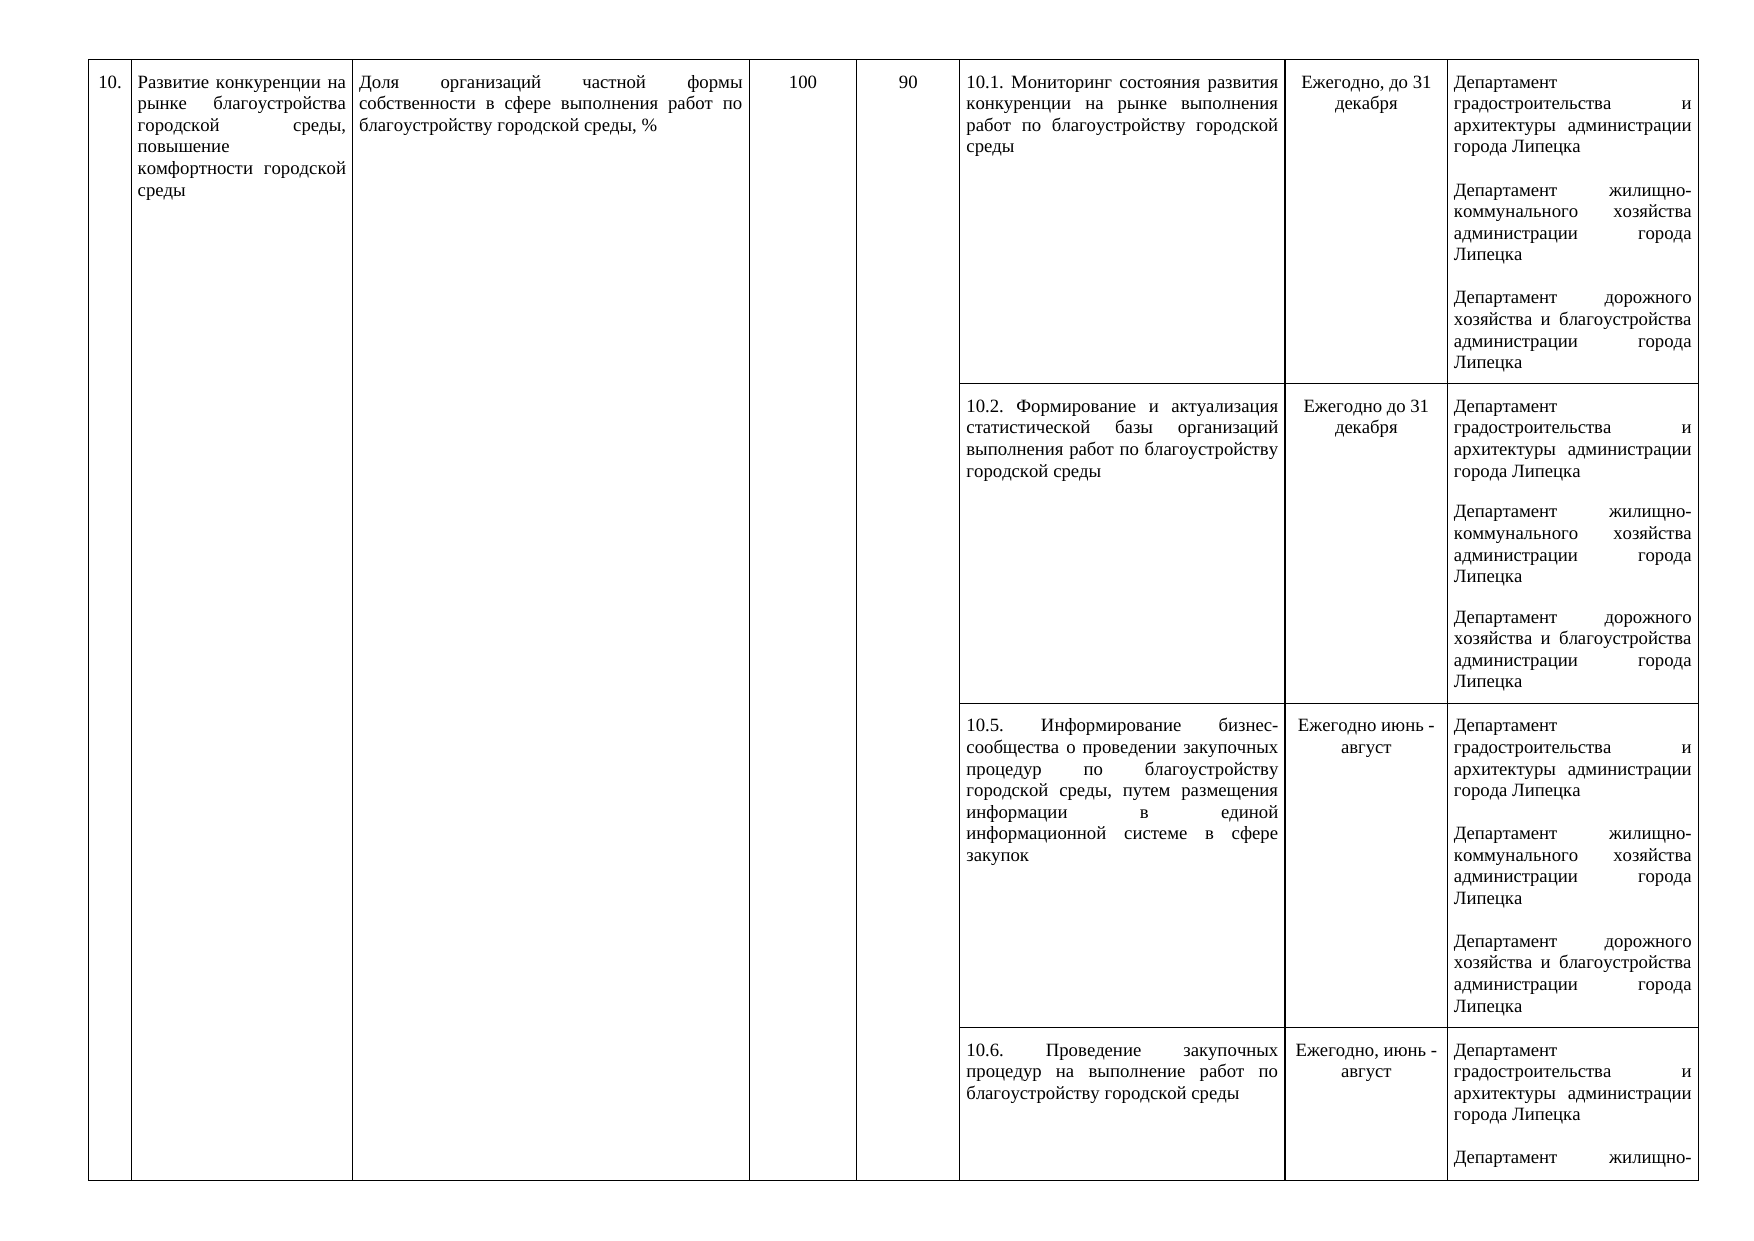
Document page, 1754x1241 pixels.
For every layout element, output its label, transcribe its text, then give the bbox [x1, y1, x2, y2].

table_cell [1286, 1028, 1447, 1180]
table_cell 90 [857, 60, 959, 1180]
table_cell 10. [89, 60, 131, 1180]
table_cell Ежегодно июнь - август [1286, 704, 1447, 1027]
table_cell Развитие конкуренции на рынке благоустройства городской среды, повышение комфортности городской среды [132, 60, 352, 1180]
table_cell Ежегодно, до 31 декабря [1286, 60, 1447, 383]
table_cell 10.2. Формирование и актуализация статистической базы организаций выполнения работ по благоустройству городской среды [960, 384, 1284, 703]
table_cell Доля организаций частной формы собственности в сфере выполнения работ по благоустройству городской среды, % [353, 60, 749, 1180]
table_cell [1448, 1028, 1698, 1180]
table_cell 10.1. Мониторинг состояния развития конкуренции на рынке выполнения работ по благоустройству городской среды [960, 60, 1284, 383]
table_cell 10.5. Информирование бизнес-сообщества о проведении закупочных процедур по благоустройству городской среды, путем размещения информации в единой информационной системе в сфере закупок [960, 704, 1284, 1027]
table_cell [960, 1028, 1284, 1180]
table_cell Ежегодно до 31 декабря [1286, 384, 1447, 703]
table_cell 100 [750, 60, 856, 1180]
